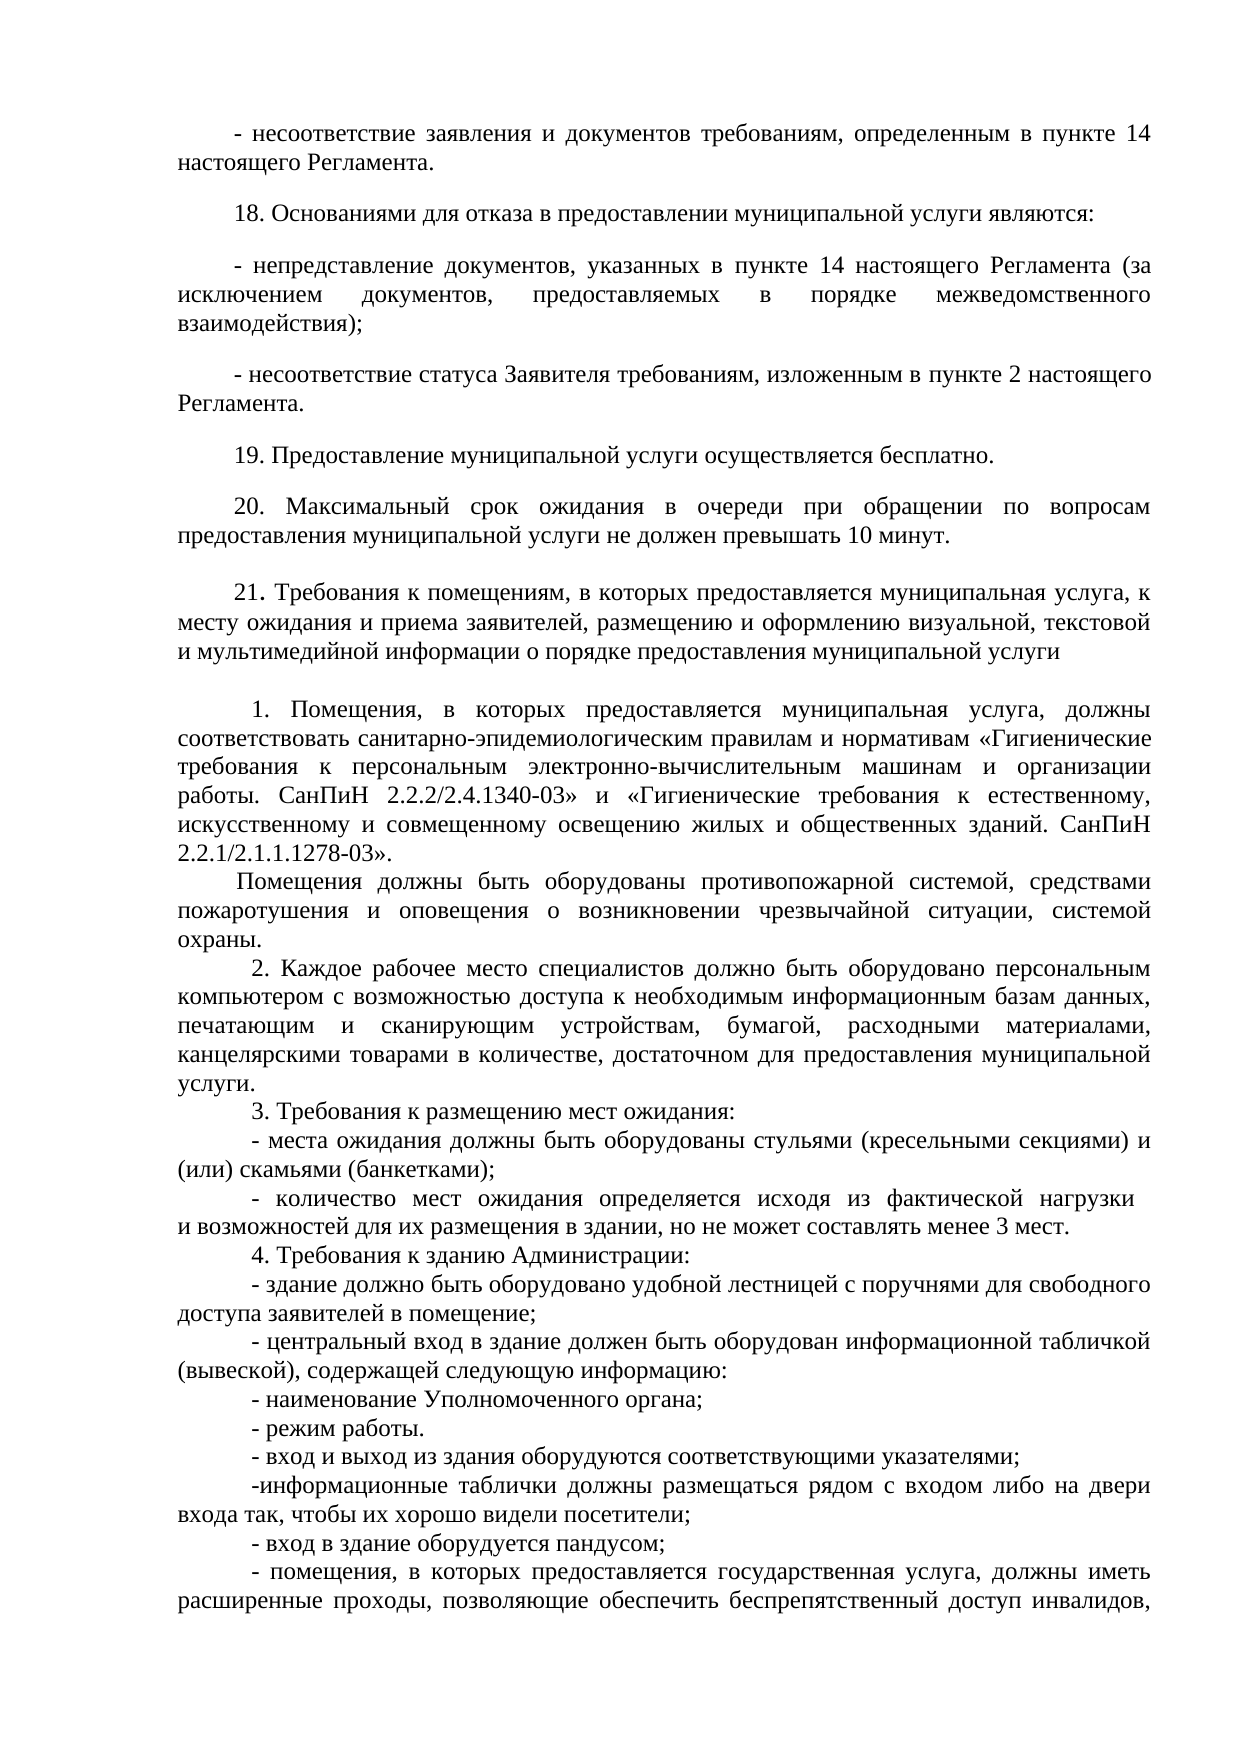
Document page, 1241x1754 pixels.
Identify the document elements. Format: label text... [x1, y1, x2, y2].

text - здание должно быть оборудовано удобной лестницей с поручнями для свободного доступа заявителей в помещение; [177, 1269, 1152, 1326]
text 2. Каждое рабочее место специалистов должно быть оборудовано персональным компьютером с возможностью доступа к необходимым информационным базам данных, печатающим и сканирующим устройствам, бумагой, расходными материалами, канцелярскими товарами в количестве, достаточном для предоставления муниципальной услуги. [177, 953, 1152, 1096]
text - вход и выход из здания оборудуются соответствующими указателями; [177, 1441, 1152, 1470]
text 3. Требования к размещению мест ожидания: [177, 1096, 1152, 1125]
text - наименование Уполномоченного органа; [177, 1384, 1152, 1413]
text -информационные таблички должны размещаться рядом с входом либо на двери входа так, чтобы их хорошо видели посетители; [177, 1470, 1152, 1528]
text - несоответствие статуса Заявителя требованиям, изложенным в пункте 2 настоящего Регламента. [177, 359, 1152, 417]
text 18. Основаниями для отказа в предоставлении муниципальной услуги являются: [177, 198, 1152, 227]
text - места ожидания должны быть оборудованы стульями (кресельными секциями) и (или) скамьями (банкетками); [177, 1125, 1152, 1183]
text - количество мест ожидания определяется исходя из фактической нагрузки и возможностей для их размещения в здании, но не может составлять менее 3 мест. [177, 1183, 1152, 1240]
text 19. Предоставление муниципальной услуги осуществляется бесплатно. [177, 440, 1152, 468]
text - непредставление документов, указанных в пункте 14 настоящего Регламента (за исключением документов, предоставляемых в порядке межведомственного взаимодействия); [177, 250, 1152, 336]
text Помещения должны быть оборудованы противопожарной системой, средствами пожаротушения и оповещения о возникновении чрезвычайной ситуации, системой охраны. [177, 866, 1152, 953]
text 4. Требования к зданию Администрации: [177, 1240, 1152, 1269]
text - вход в здание оборудуется пандусом; [177, 1528, 1152, 1556]
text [177, 1556, 1152, 1614]
text - несоответствие заявления и документов требованиям, определенным в пункте 14 настоящего Регламента. [177, 118, 1152, 176]
text 20. Максимальный срок ожидания в очереди при обращении по вопросам предоставления муниципальной услуги не должен превышать 10 минут. [177, 491, 1152, 549]
text - центральный вход в здание должен быть оборудован информационной табличкой (вывеской), содержащей следующую информацию: [177, 1326, 1152, 1384]
text 21. Требования к помещениям, в которых предоставляется муниципальная услуга, к месту ожидания и приема заявителей, размещению и оформлению визуальной, текстовой и мультимедийной информации о порядке предоставления муниципальной услуги [177, 572, 1152, 665]
text 1. Помещения, в которых предоставляется муниципальная услуга, должны соответствовать санитарно-эпидемиологическим правилам и нормативам «Гигиенические требования к персональным электронно-вычислительным машинам и организации работы. СанПиН 2.2.2/2.4.1340-03» и «Гигиенические требования к естественному, искусственному и совмещенному освещению жилых и общественных зданий. СанПиН 2.2.1/2.1.1.1278-03». [177, 694, 1152, 866]
text - режим работы. [177, 1413, 1152, 1441]
